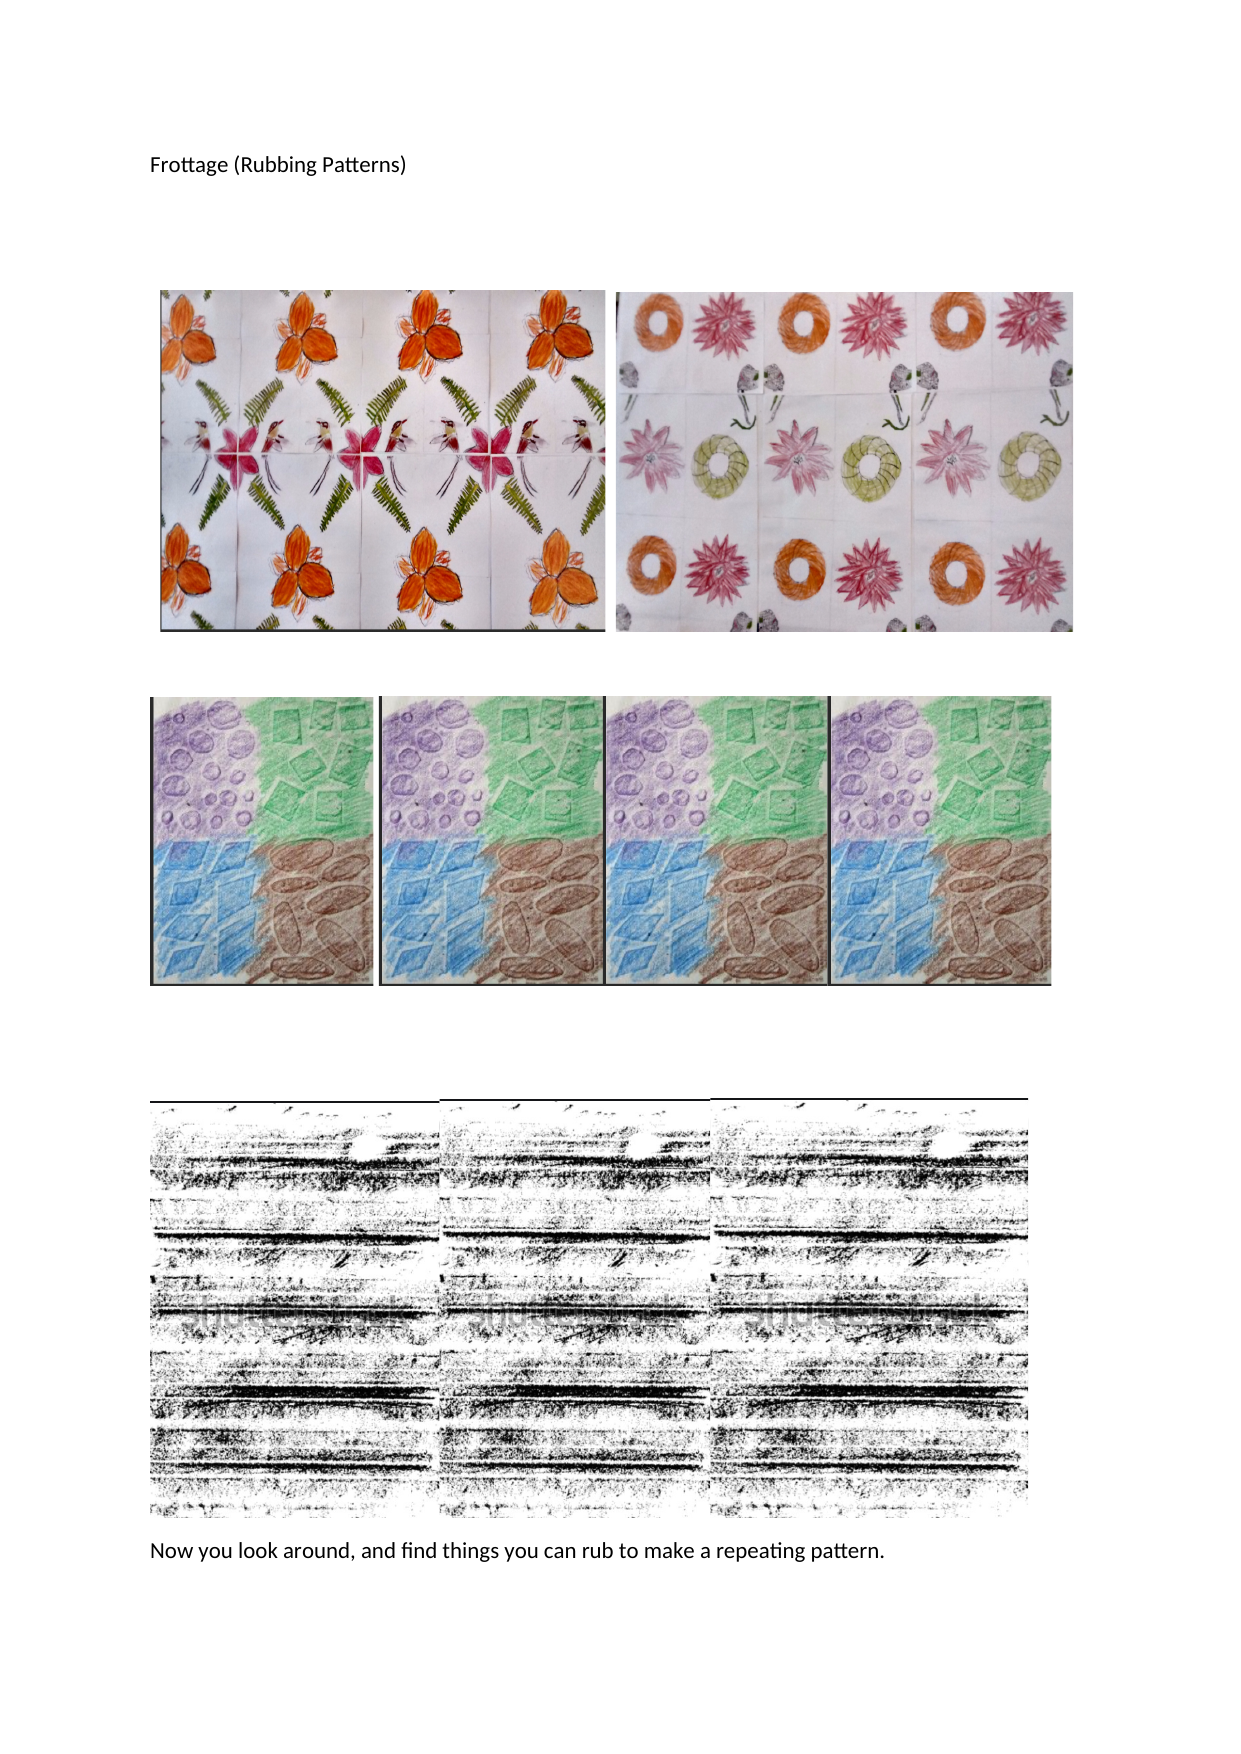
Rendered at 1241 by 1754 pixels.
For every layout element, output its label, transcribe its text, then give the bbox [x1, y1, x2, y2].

picture [150, 1098, 1029, 1518]
text Frottage (Rubbing Patterns) [150, 150, 1090, 178]
picture [615, 292, 1074, 632]
picture [160, 290, 606, 632]
picture [378, 696, 1052, 986]
text Now you look around, and find things you can rub to make a repeating pattern. [150, 1536, 1090, 1564]
picture [150, 697, 374, 986]
